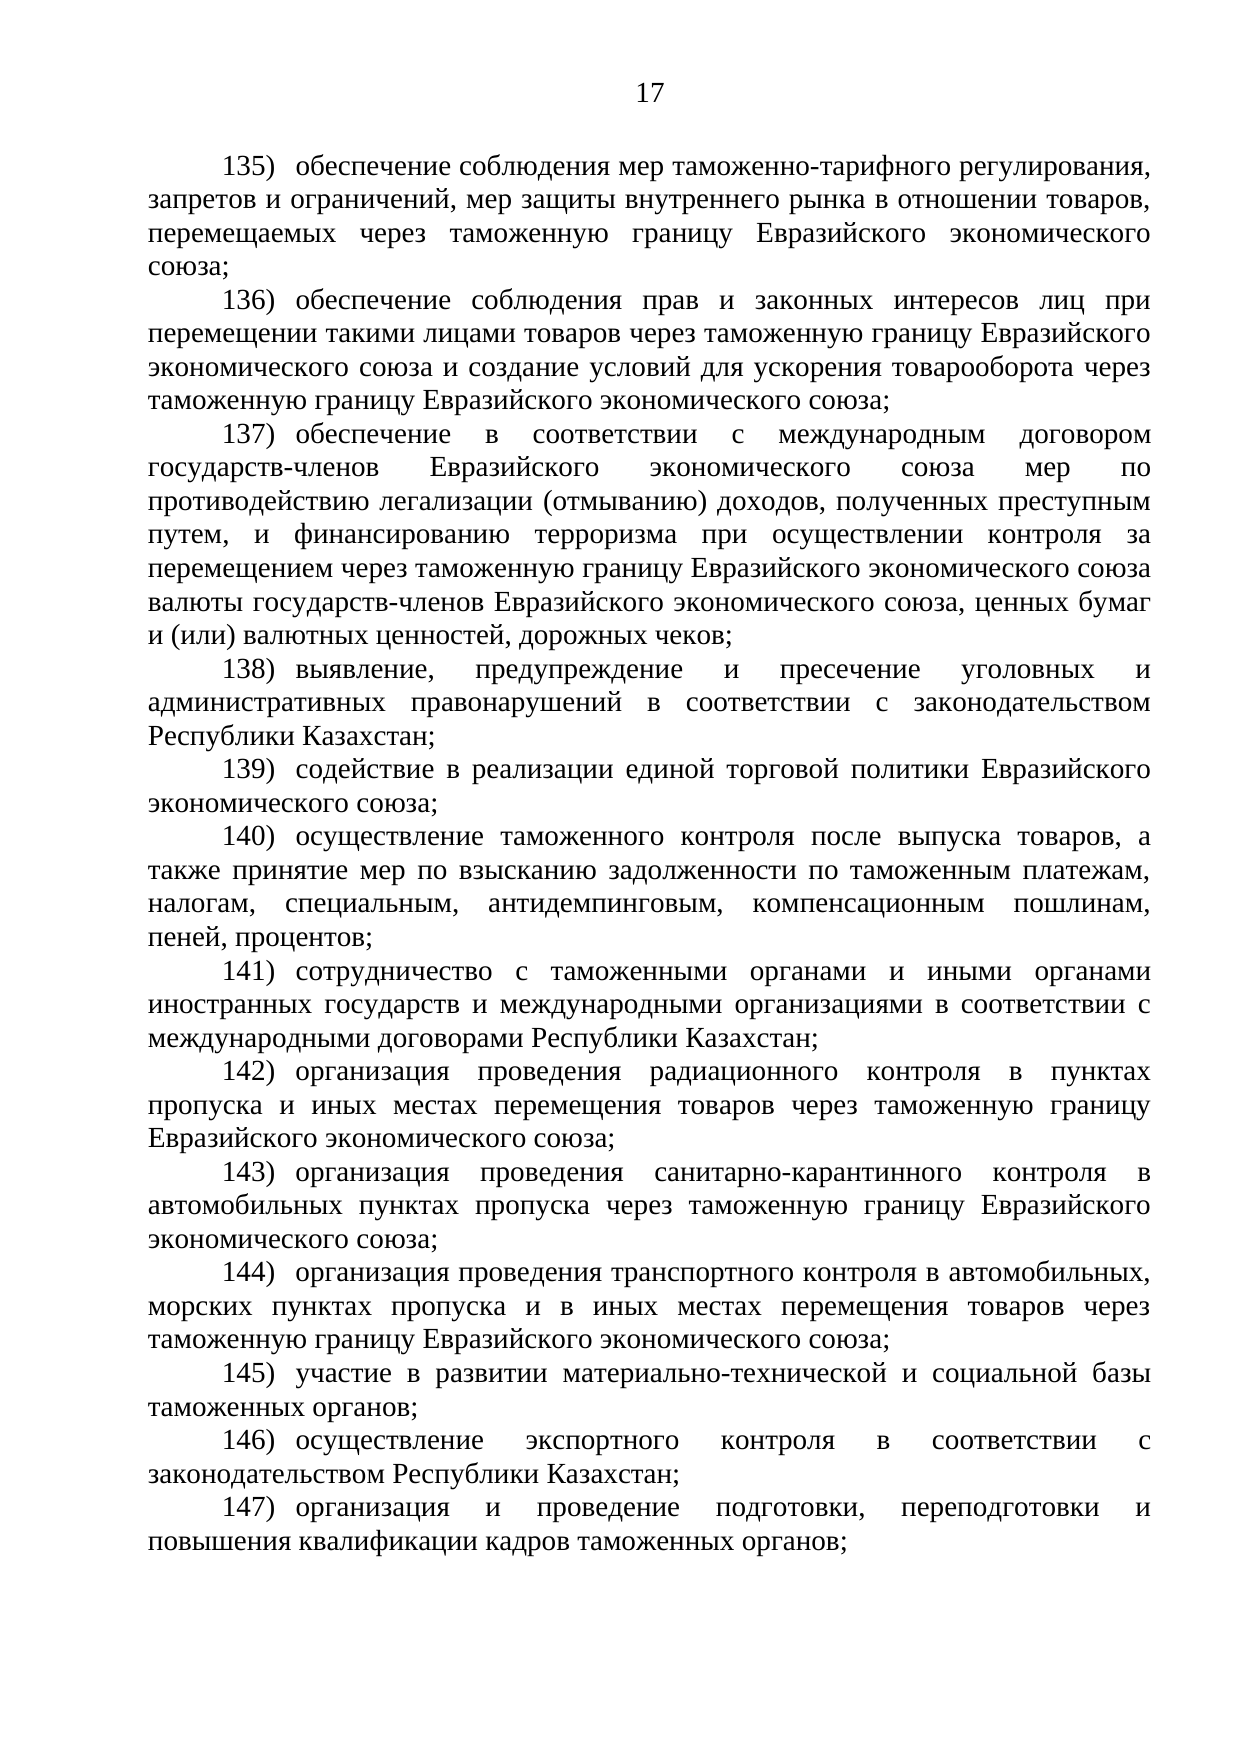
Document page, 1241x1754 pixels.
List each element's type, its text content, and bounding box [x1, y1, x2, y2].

list участие в развитии материально-технической и социальной базы таможенных органов; [148, 1355, 1152, 1422]
list сотрудничество с таможенными органами и иными органами иностранных государств и международными организациями в соответствии с международными договорами Республики Казахстан; [148, 953, 1152, 1053]
list организация проведения санитарно-карантинного контроля в автомобильных пунктах пропуска через таможенную границу Евразийского экономического союза; [148, 1154, 1152, 1254]
list обеспечение соблюдения мер таможенно-тарифного регулирования, запретов и ограничений, мер защиты внутреннего рынка в отношении товаров, перемещаемых через таможенную границу Евразийского экономического союза; [148, 148, 1152, 282]
list организация проведения радиационного контроля в пунктах пропуска и иных местах перемещения товаров через таможенную границу Евразийского экономического союза; [148, 1053, 1152, 1154]
list обеспечение в соответствии с международным договором государств-членов Евразийского экономического союза мер по противодействию легализации (отмыванию) доходов, полученных преступным путем, и финансированию терроризма при осуществлении контроля за перемещением через таможенную границу Евразийского экономического союза валюты государств-членов Евразийского экономического союза, ценных бумаг и (или) валютных ценностей, дорожных чеков; [148, 416, 1152, 651]
list осуществление таможенного контроля после выпуска товаров, а также принятие мер по взысканию задолженности по таможенным платежам, налогам, специальным, антидемпинговым, компенсационным пошлинам, пеней, процентов; [148, 818, 1152, 953]
list выявление, предупреждение и пресечение уголовных и административных правонарушений в соответствии с законодательством Республики Казахстан; [148, 651, 1152, 751]
list организация и проведение подготовки, переподготовки и повышения квалификации кадров таможенных органов; [148, 1489, 1152, 1556]
list организация проведения транспортного контроля в автомобильных, морских пунктах пропуска и в иных местах перемещения товаров через таможенную границу Евразийского экономического союза; [148, 1254, 1152, 1355]
list обеспечение соблюдения прав и законных интересов лиц при перемещении такими лицами товаров через таможенную границу Евразийского экономического союза и создание условий для ускорения товарооборота через таможенную границу Евразийского экономического союза; [148, 282, 1152, 416]
list содействие в реализации единой торговой политики Евразийского экономического союза; [148, 751, 1152, 818]
list осуществление экспортного контроля в соответствии с законодательством Республики Казахстан; [148, 1422, 1152, 1489]
